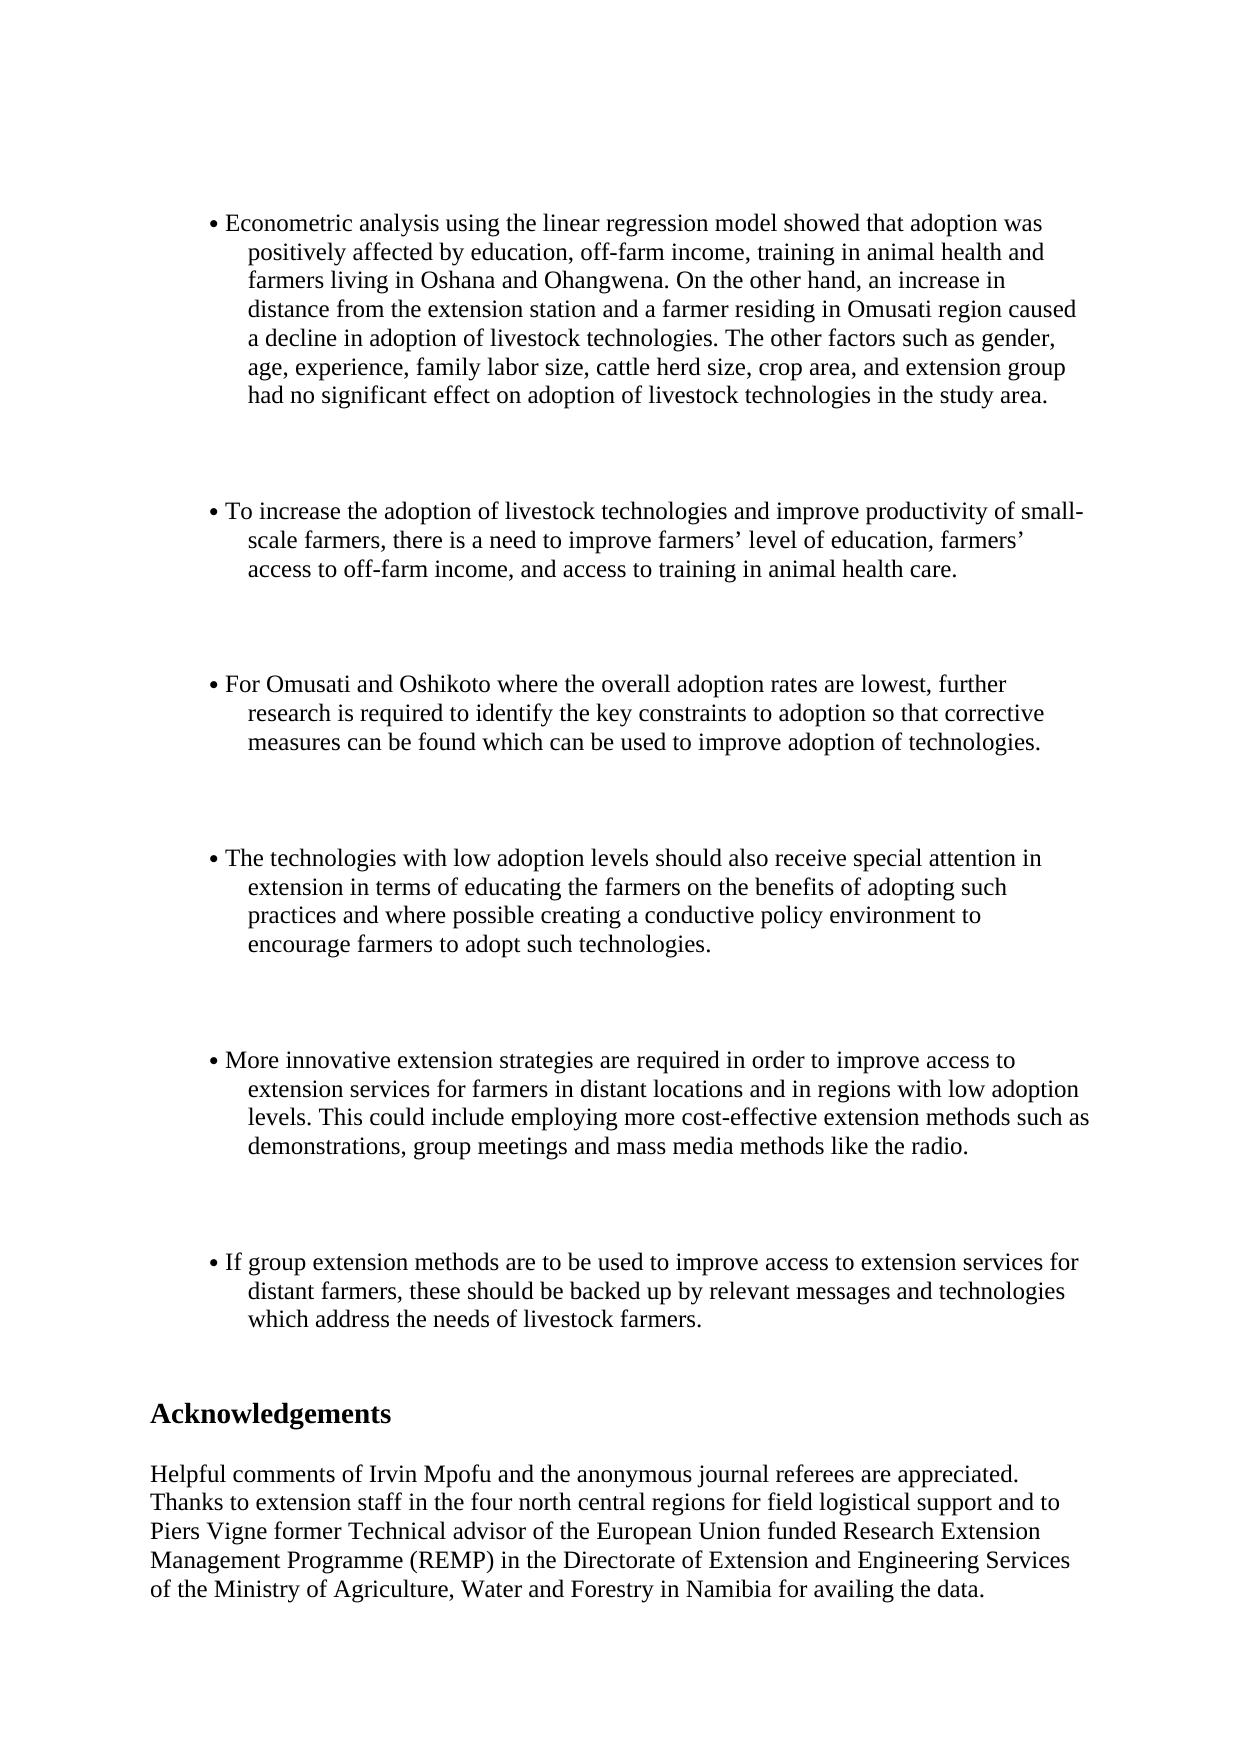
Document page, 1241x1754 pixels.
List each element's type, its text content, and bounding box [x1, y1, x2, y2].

list Econometric analysis using the linear regression model showed that adoption was positively affected by education, off-farm income, training in animal health and farmers living in Oshana and Ohangwena. On the other hand, an increase in distance from the extension station and a farmer residing in Omusati region caused a decline in adoption of livestock technologies. The other factors such as gender, age, experience, family labor size, cattle herd size, crop area, and extension group had no significant effect on adoption of livestock technologies in the study area. [210, 208, 1090, 409]
text Helpful comments of Irvin Mpofu and the anonymous journal referees are appreciated. Thanks to extension staff in the four north central regions for field logistical support and to Piers Vigne former Technical advisor of the European Union funded Research Extension Management Programme (REMP) in the Directorate of Extension and Engineering Services of the Ministry of Agriculture, Water and Forestry in Namibia for availing the data. [150, 1459, 1090, 1602]
list If group extension methods are to be used to improve access to extension services for distant farmers, these should be backed up by relevant messages and technologies which address the needs of livestock farmers. [210, 1247, 1090, 1333]
text Acknowledgements [150, 1362, 1090, 1429]
list For Omusati and Oshikoto where the overall adoption rates are lowest, further research is required to identify the key constraints to adoption so that corrective measures can be found which can be used to improve adoption of technologies. [210, 669, 1090, 756]
list The technologies with low adoption levels should also receive special attention in extension in terms of educating the farmers on the benefits of adopting such practices and where possible creating a conductive policy environment to encourage farmers to adopt such technologies. [210, 843, 1090, 958]
list To increase the adoption of livestock technologies and improve productivity of small-scale farmers, there is a need to improve farmers’ level of education, farmers’ access to off-farm income, and access to training in animal health care. [210, 496, 1090, 582]
list More innovative extension strategies are required in order to improve access to extension services for farmers in distant locations and in regions with low adoption levels. This could include employing more cost-effective extension methods such as demonstrations, group meetings and mass media methods like the radio. [210, 1045, 1090, 1160]
